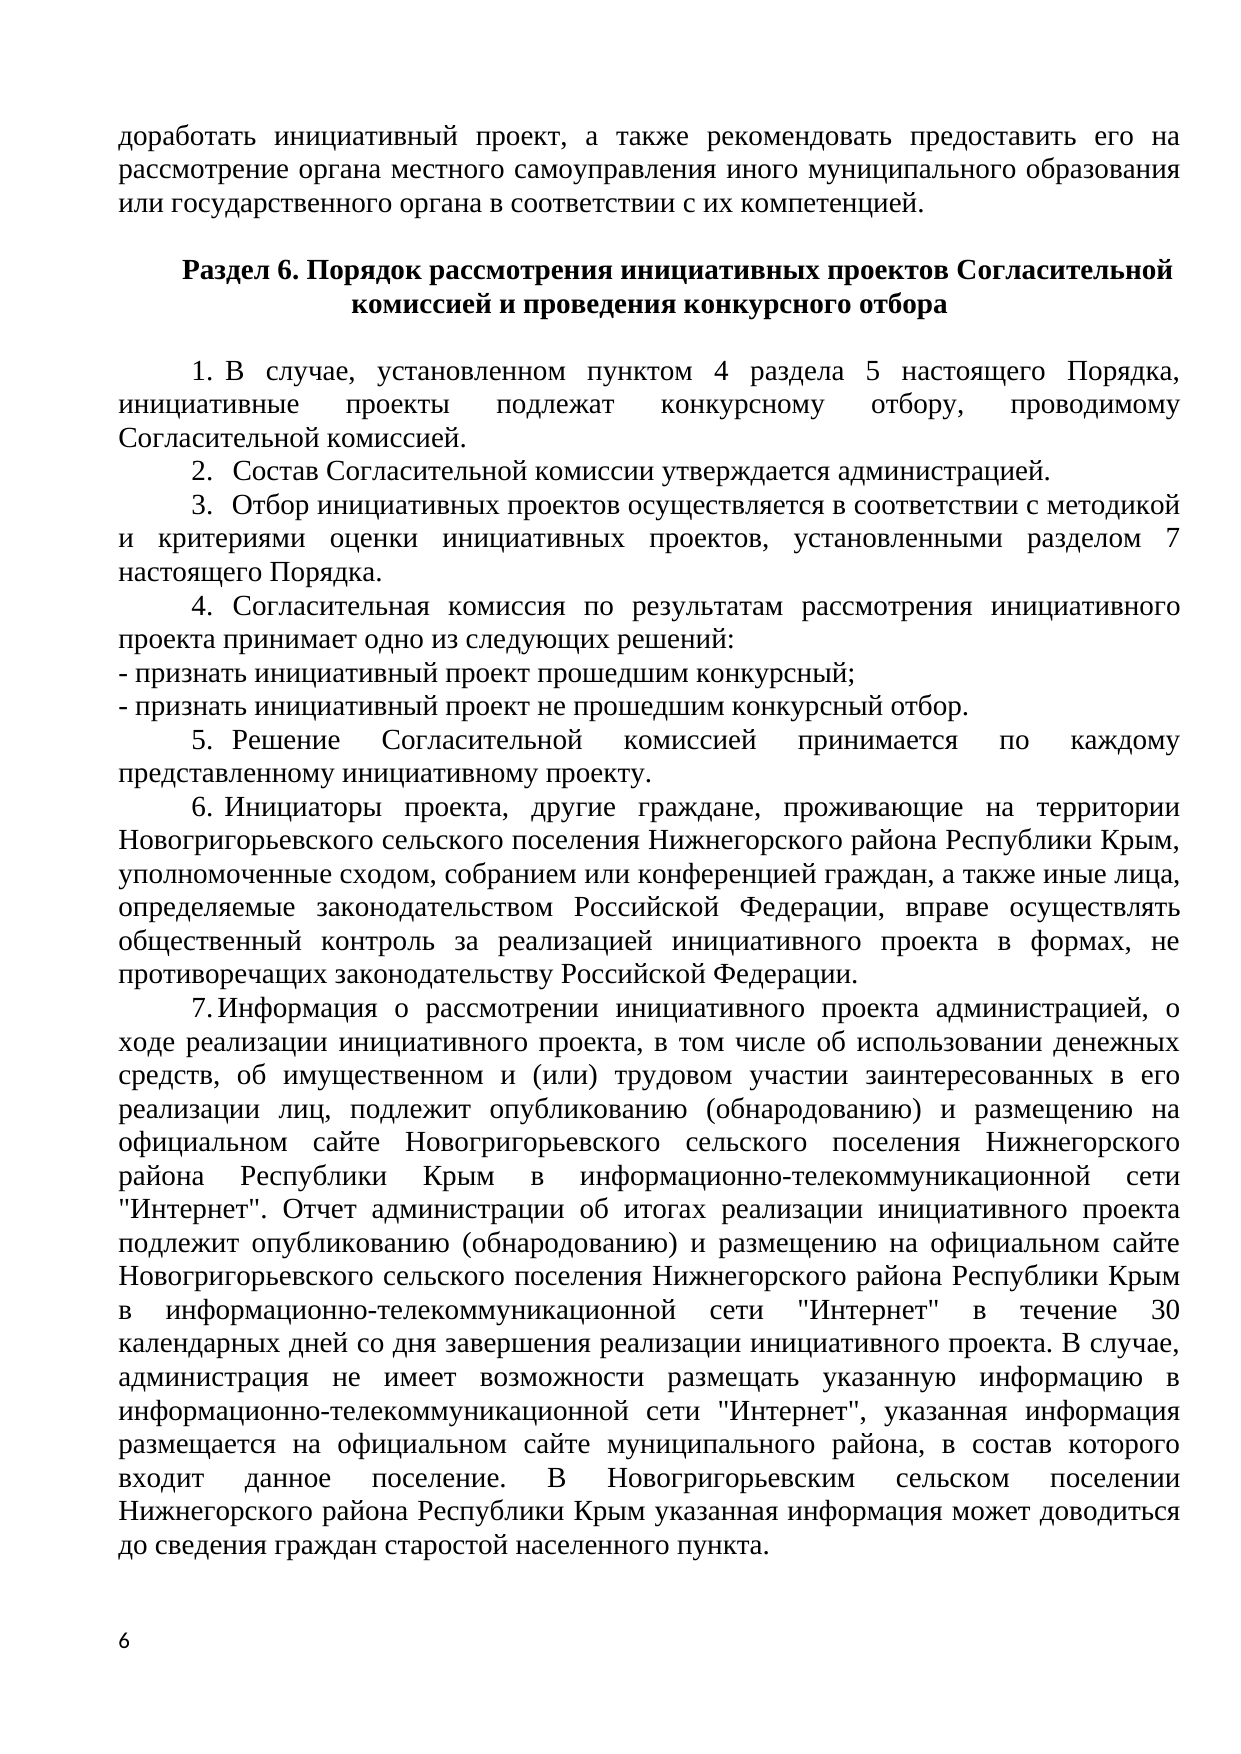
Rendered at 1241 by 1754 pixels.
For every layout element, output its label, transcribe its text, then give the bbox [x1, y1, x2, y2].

list Решение Согласительной комиссией принимается по каждому представленному инициативному проекту. [118, 722, 1181, 789]
list Информация о рассмотрении инициативного проекта администрацией, о ходе реализации инициативного проекта, в том числе об использовании денежных средств, об имущественном и (или) трудовом участии заинтересованных в его реализации лиц, подлежит опубликованию (обнародованию) и размещению на официальном сайте Новогригорьевского сельского поселения Нижнегорского района Республики Крым в информационно-телекоммуникационной сети "Интернет". Отчет администрации об итогах реализации инициативного проекта подлежит опубликованию (обнародованию) и размещению на официальном сайте Новогригорьевского сельского поселения Нижнегорского района Республики Крым в информационно-телекоммуникационной сети "Интернет" в течение 30 календарных дней со дня завершения реализации инициативного проекта. В случае, администрация не имеет возможности размещать указанную информацию в информационно-телекоммуникационной сети "Интернет", указанная информация размещается на официальном сайте муниципального района, в состав которого входит данное поселение. В Новогригорьевским сельском поселении Нижнегорского района Республики Крым указанная информация может доводиться до сведения граждан старостой населенного пункта. [118, 990, 1181, 1560]
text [118, 118, 1181, 219]
list Отбор инициативных проектов осуществляется в соответствии с методикой и критериями оценки инициативных проектов, установленными разделом 7 настоящего Порядка. [118, 487, 1181, 588]
list Состав Согласительной комиссии утверждается администрацией. [118, 453, 1181, 487]
text - признать инициативный проект прошедшим конкурсный; [118, 655, 1181, 688]
text Раздел 6. Порядок рассмотрения инициативных проектов Согласительной комиссией и проведения конкурсного отбора [118, 252, 1181, 319]
list Согласительная комиссия по результатам рассмотрения инициативного проекта принимает одно из следующих решений: [118, 588, 1181, 655]
list В случае, установленном пунктом 4 раздела 5 настоящего Порядка, инициативные проекты подлежат конкурсному отбору, проводимому Согласительной комиссией. [118, 353, 1181, 453]
text - признать инициативный проект не прошедшим конкурсный отбор. [118, 688, 1181, 722]
list Инициаторы проекта, другие граждане, проживающие на территории Новогригорьевского сельского поселения Нижнегорского района Республики Крым, уполномоченные сходом, собранием или конференцией граждан, а также иные лица, определяемые законодательством Российской Федерации, вправе осуществлять общественный контроль за реализацией инициативного проекта в формах, не противоречащих законодательству Российской Федерации. [118, 789, 1181, 990]
